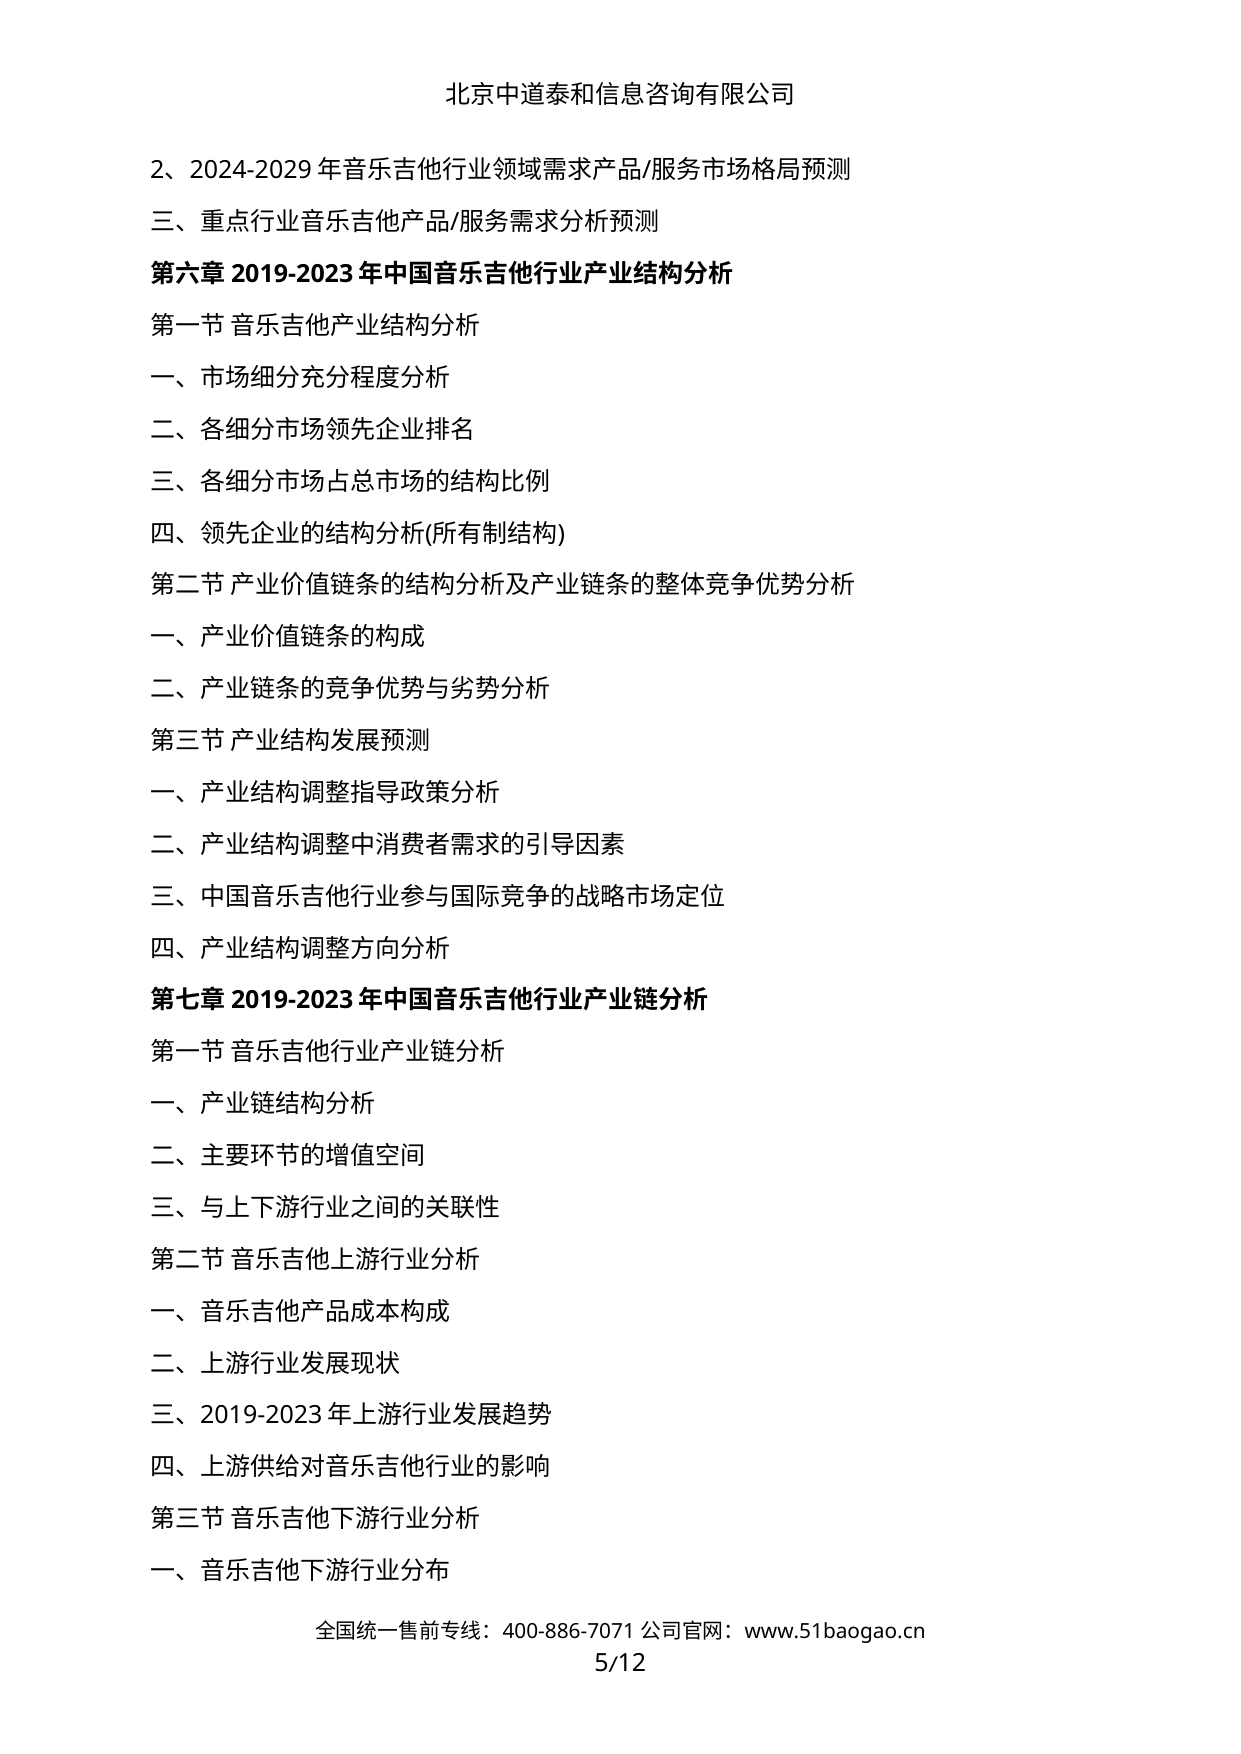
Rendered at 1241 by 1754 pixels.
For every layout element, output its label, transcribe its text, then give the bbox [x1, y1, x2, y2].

text 第一节 音乐吉他产业结构分析 [150, 306, 1090, 342]
text 一、产业价值链条的构成 [150, 617, 1090, 653]
text 三、重点行业音乐吉他产品/服务需求分析预测 [150, 202, 1090, 238]
text 第六章 2019-2023年中国音乐吉他行业产业结构分析 [150, 254, 1090, 290]
text 第二节 产业价值链条的结构分析及产业链条的整体竞争优势分析 [150, 565, 1090, 601]
text 二、产业链条的竞争优势与劣势分析 [150, 669, 1090, 705]
text 一、产业链结构分析 [150, 1084, 1090, 1120]
text 四、产业结构调整方向分析 [150, 928, 1090, 964]
text 二、上游行业发展现状 [150, 1343, 1090, 1379]
text 一、产业结构调整指导政策分析 [150, 772, 1090, 809]
text 一、音乐吉他产品成本构成 [150, 1291, 1090, 1327]
text 三、中国音乐吉他行业参与国际竞争的战略市场定位 [150, 876, 1090, 912]
text 一、音乐吉他下游行业分布 [150, 1551, 1090, 1587]
text 二、主要环节的增值空间 [150, 1136, 1090, 1172]
text 第三节 音乐吉他下游行业分析 [150, 1499, 1090, 1535]
text 2、2024-2029年音乐吉他行业领域需求产品/服务市场格局预测 [150, 150, 1090, 186]
text 三、2019-2023年上游行业发展趋势 [150, 1395, 1090, 1431]
text 第七章 2019-2023年中国音乐吉他行业产业链分析 [150, 980, 1090, 1016]
text 三、与上下游行业之间的关联性 [150, 1187, 1090, 1224]
text 四、上游供给对音乐吉他行业的影响 [150, 1447, 1090, 1483]
text 二、各细分市场领先企业排名 [150, 409, 1090, 446]
text 四、领先企业的结构分析(所有制结构) [150, 513, 1090, 549]
text 一、市场细分充分程度分析 [150, 357, 1090, 394]
text 二、产业结构调整中消费者需求的引导因素 [150, 824, 1090, 861]
text 三、各细分市场占总市场的结构比例 [150, 461, 1090, 497]
text 第一节 音乐吉他行业产业链分析 [150, 1032, 1090, 1068]
text 第三节 产业结构发展预测 [150, 721, 1090, 757]
text 第二节 音乐吉他上游行业分析 [150, 1239, 1090, 1276]
